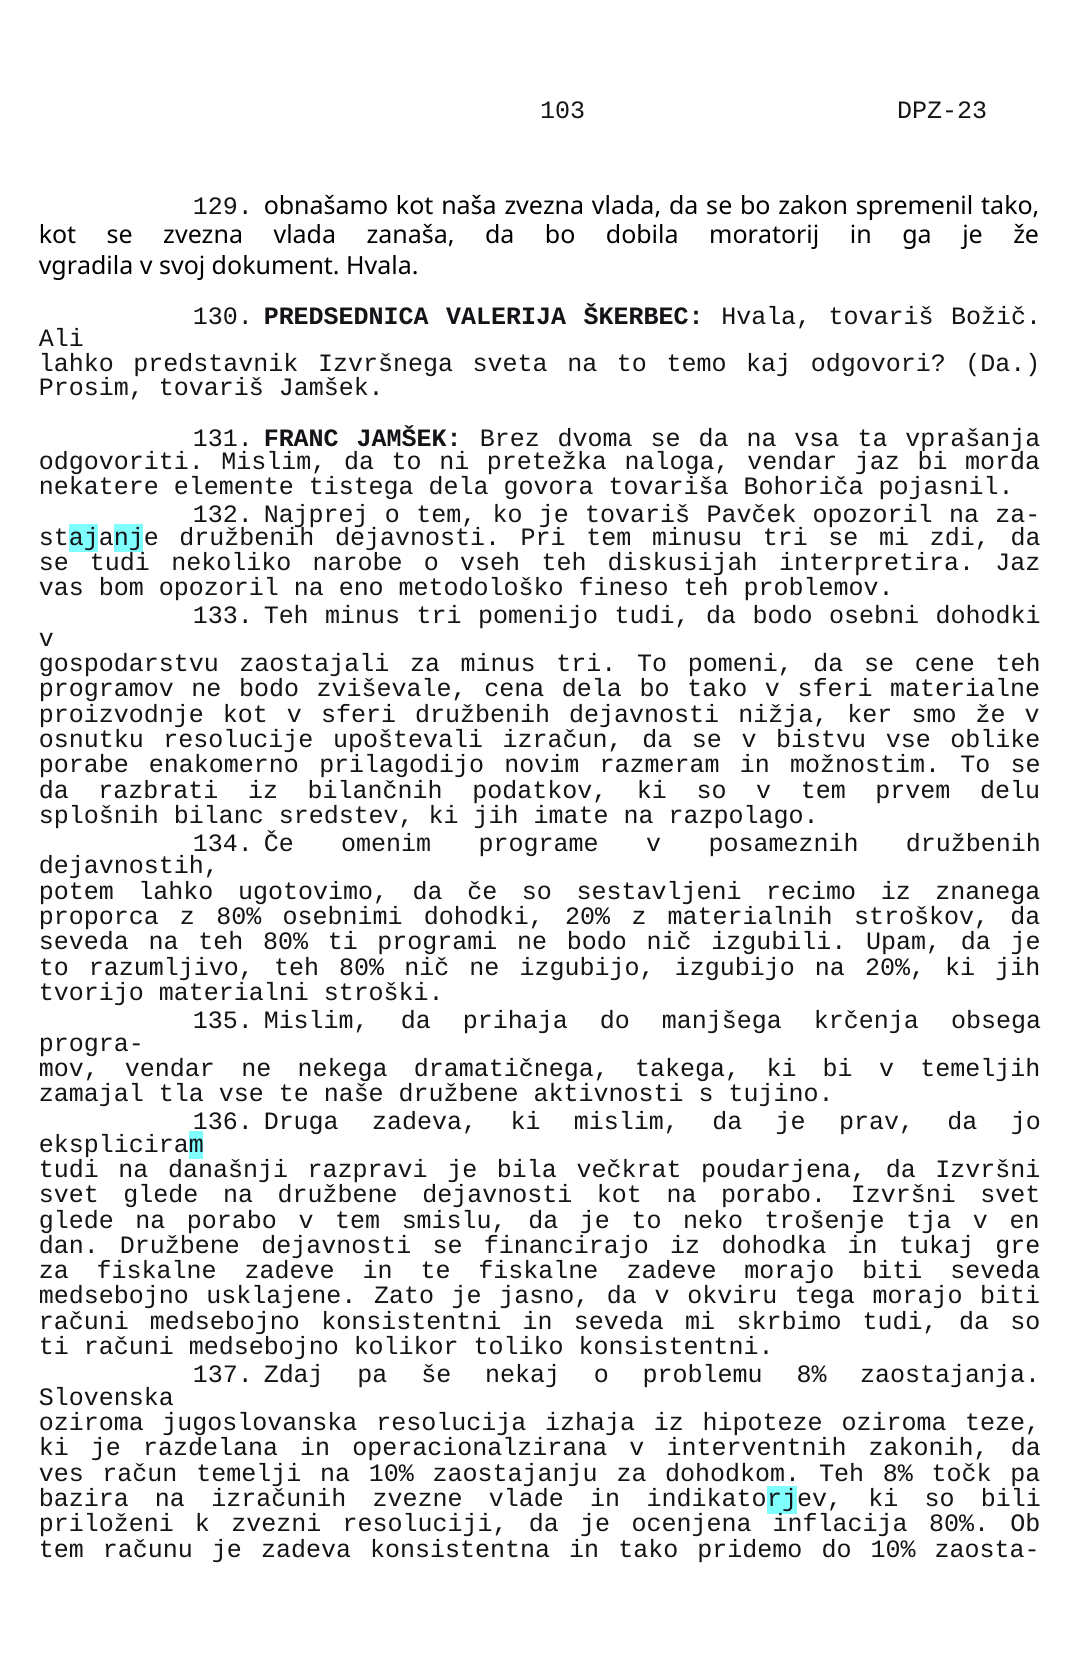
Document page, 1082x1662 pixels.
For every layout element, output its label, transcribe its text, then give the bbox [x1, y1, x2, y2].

text Teh minus tri pomenijo tudi, da bodo osebni dohodki v gospodarstvu zaostajali za minus tri. To pomeni, da se cene teh programov ne bodo zviševale, cena dela bo tako v sferi materialne proizvodnje kot v sferi družbenih dejavnosti nižja, ker smo že v osnutku resolucije upoštevali izračun, da se v bistvu vse oblike porabe enakomerno prilagodijo novim razmeram in možnostim. To se da razbrati iz bilančnih podatkov, ki so v tem prvem delu splošnih bilanc sredstev, ki jih imate na razpolago. [38, 603, 1041, 831]
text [38, 1362, 1041, 1564]
text Če omenim programe v posameznih družbenih dejavnostih, potem lahko ugotovimo, da če so sestavljeni recimo iz znanega proporca z 80% osebnimi dohodki, 20% z materialnih stroškov, da seveda na teh 80% ti programi ne bodo nič izgubili. Upam, da je to razumljivo, teh 80% nič ne izgubijo, izgubijo na 20%, ki jih tvorijo materialni stroški. [38, 831, 1041, 1008]
text PREDSEDNICA VALERIJA ŠKERBEC: Hvala, tovariš Božič. Ali lahko predstavnik Izvršnega sveta na to temo kaj odgovori? (Da.) Prosim, tovariš Jamšek. [38, 304, 1041, 403]
text FRANC JAMŠEK: Brez dvoma se da na vsa ta vprašanja odgovoriti. Mislim, da to ni pretežka naloga, vendar jaz bi morda nekatere elemente tistega dela govora tovariša Bohoriča pojasnil. [38, 426, 1041, 502]
text Najprej o tem, ko je tovariš Pavček opozoril na za- stajanje družbenih dejavnosti. Pri tem minusu tri se mi zdi, da se tudi nekoliko narobe o vseh teh diskusijah interpretira. Jaz vas bom opozoril na eno metodološko fineso teh problemov. [38, 502, 1041, 603]
text Mislim, da prihaja do manjšega krčenja obsega progra- mov, vendar ne nekega dramatičnega, takega, ki bi v temeljih zamajal tla vse te naše družbene aktivnosti s tujino. [38, 1008, 1041, 1109]
text Druga zadeva, ki mislim, da je prav, da jo ekspliciram tudi na današnji razpravi je bila večkrat poudarjena, da Izvršni svet glede na družbene dejavnosti kot na porabo. Izvršni svet glede na porabo v tem smislu, da je to neko trošenje tja v en dan. Družbene dejavnosti se financirajo iz dohodka in tukaj gre za fiskalne zadeve in te fiskalne zadeve morajo biti seveda medsebojno usklajene. Zato je jasno, da v okviru tega morajo biti računi medsebojno konsistentni in seveda mi skrbimo tudi, da so ti računi medsebojno kolikor toliko konsistentni. [38, 1109, 1041, 1362]
text Meni ni povsem jasno 8% zaostajanje na področju druž- benih dejavnosti oziroma skupne porabe in korelacija z zdajšnjim obračunskim zakonom, ki velja. Namreč, ali potem pride tu do seštevka? Se pravi, poleg zaostajanja še dodatno zaostajanje zaradi neplačevanja tistih, ki jim pač to po obračunskem zakonu ni treba in kaj pomeni ta kumulativa v tem momentu? Ali pa seobnašamo kot naša zvezna vlada, da se bo zakon spremenil tako, kot se zvezna vlada zanaša, da bo dobila moratorij in ga je že vgradila v svoj dokument. Hvala. [38, 190, 1041, 282]
